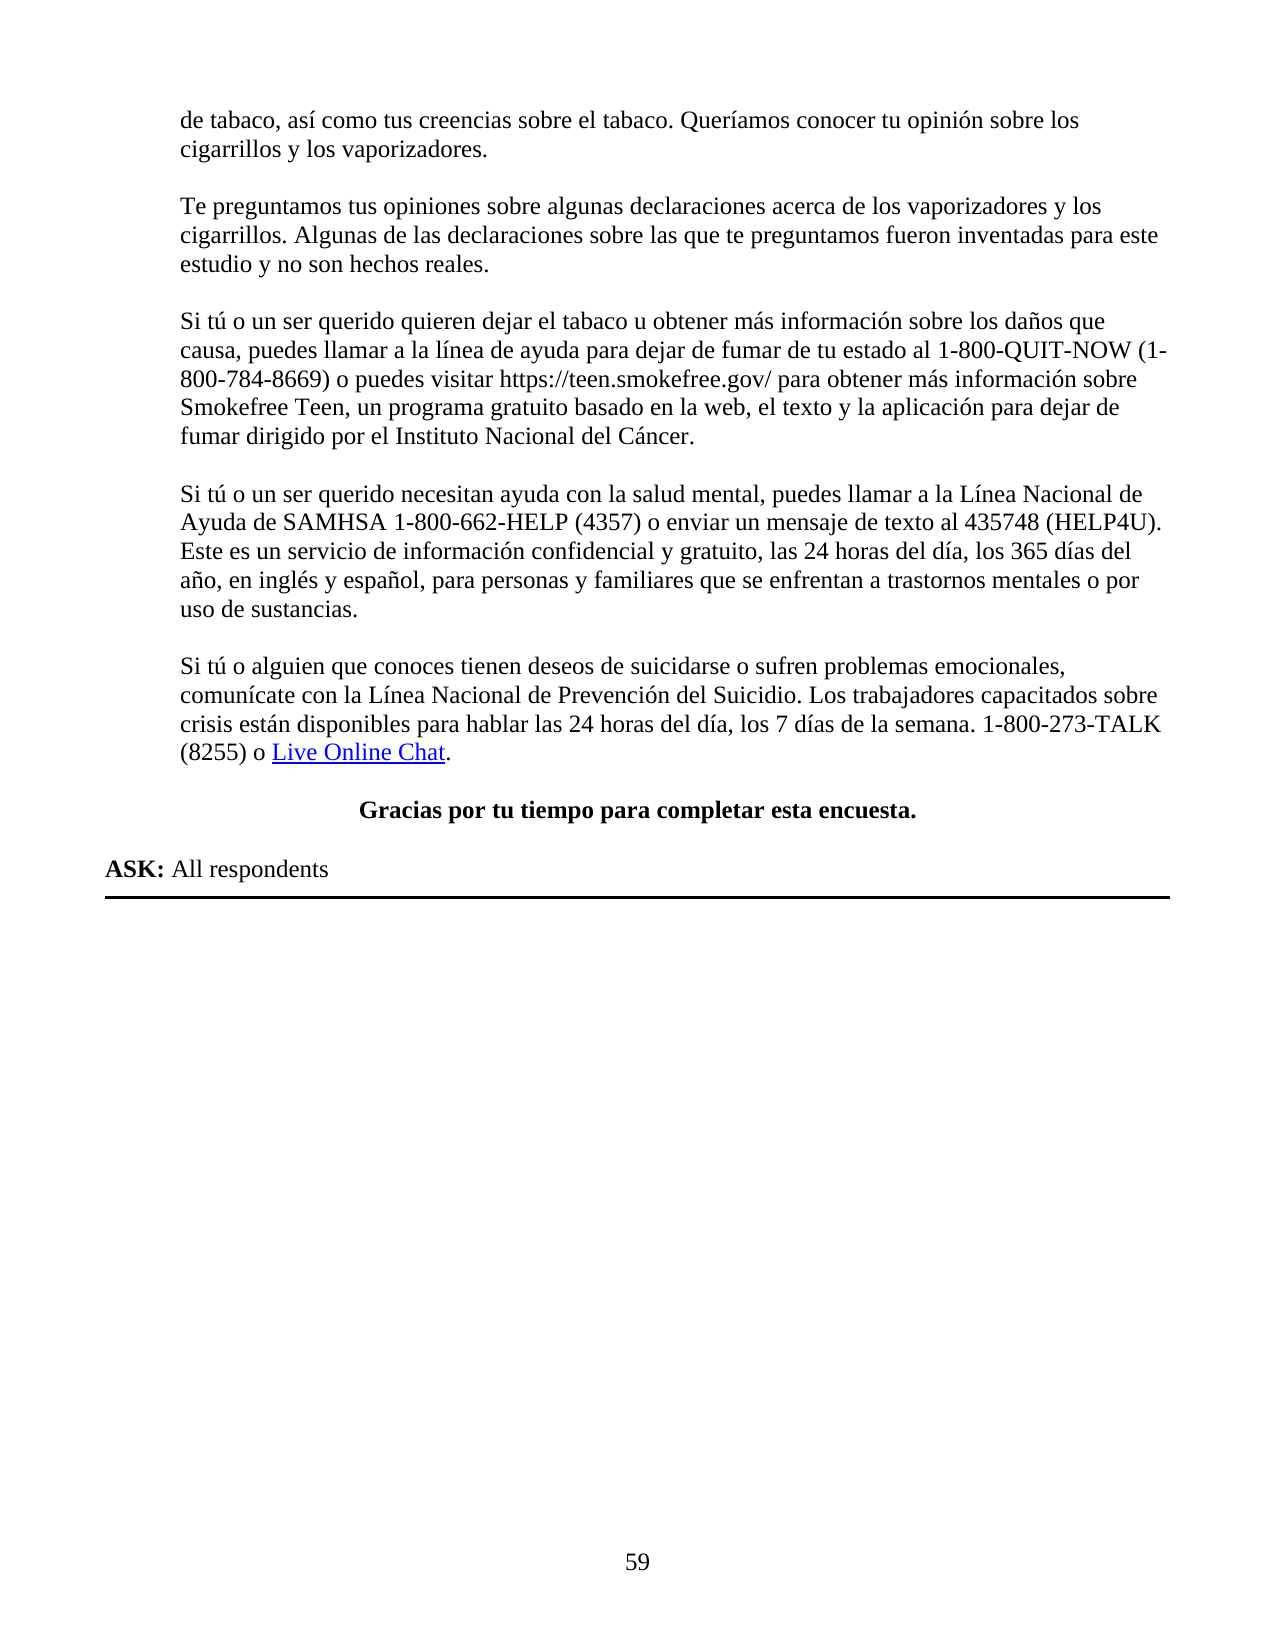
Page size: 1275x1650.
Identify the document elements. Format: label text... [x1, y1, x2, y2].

text Si tú o un ser querido quieren dejar el tabaco u obtener más información sobre los daños que causa, puedes llamar a la línea de ayuda para dejar de fumar de tu estado al 1-800-QUIT-NOW (1-800-784-8669) o puedes visitar https://teen.smokefree.gov/ para obtener más información sobre Smokefree Teen, un programa gratuito basado en la web, el texto y la aplicación para dejar de fumar dirigido por el Instituto Nacional del Cáncer. [180, 306, 1170, 450]
text ASK: All respondents [105, 854, 1170, 896]
text Si tú o un ser querido necesitan ayuda con la salud mental, puedes llamar a la Línea Nacional de Ayuda de SAMHSA 1-800-662-HELP (4357) o enviar un mensaje de texto al 435748 (HELP4U). Este es un servicio de información confidencial y gratuito, las 24 horas del día, los 365 días del año, en inglés y español, para personas y familiares que se enfrentan a trastornos mentales o por uso de sustancias. [180, 479, 1170, 622]
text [180, 105, 1170, 162]
text Si tú o alguien que conoces tienen deseos de suicidarse o sufren problemas emocionales, comunícate con la Línea Nacional de Prevención del Suicidio. Los trabajadores capacitados sobre crisis están disponibles para hablar las 24 horas del día, los 7 días de la semana. 1-800-273-TALK (8255) o Live Online Chat. [180, 651, 1170, 766]
text Te preguntamos tus opiniones sobre algunas declaraciones acerca de los vaporizadores y los cigarrillos. Algunas de las declaraciones sobre las que te preguntamos fueron inventadas para este estudio y no son hechos reales. [180, 191, 1170, 277]
text Gracias por tu tiempo para completar esta encuesta. [105, 795, 1170, 824]
